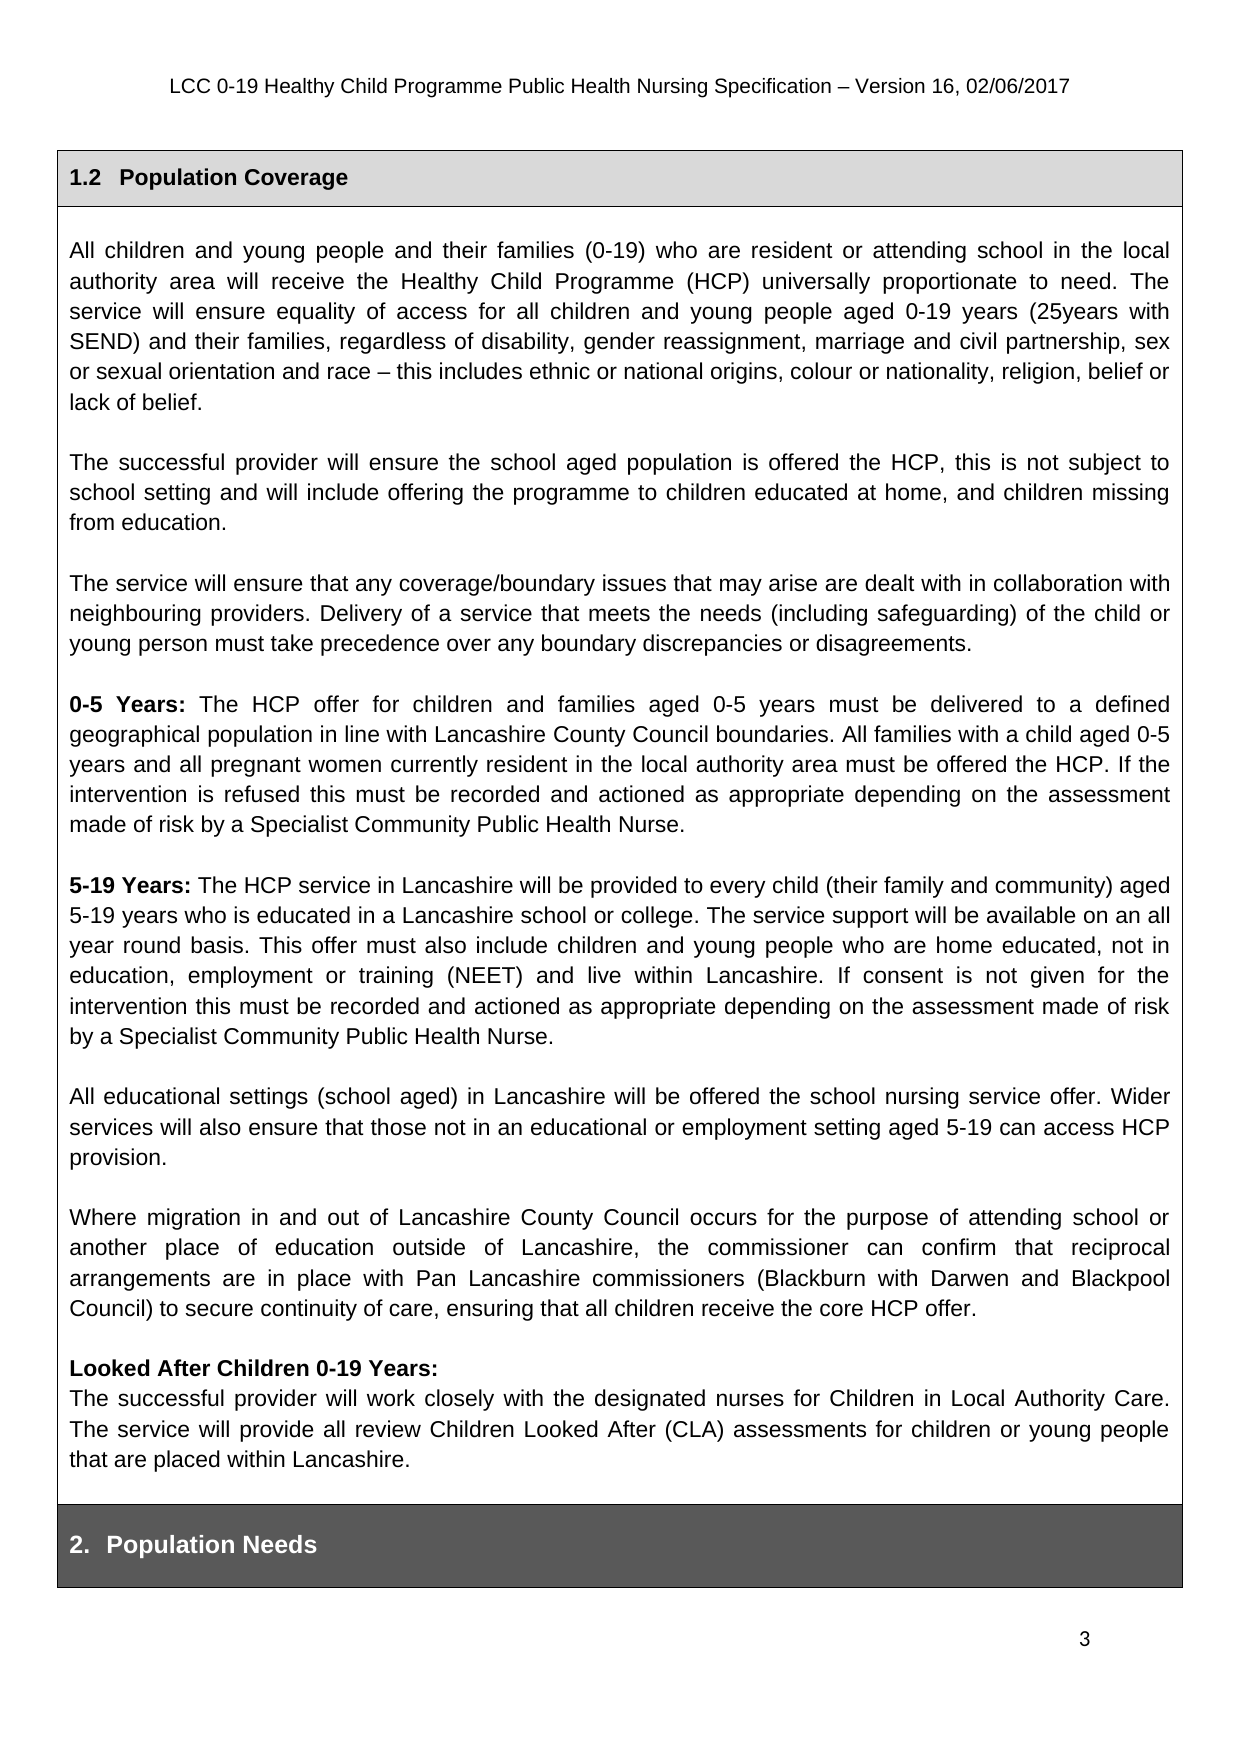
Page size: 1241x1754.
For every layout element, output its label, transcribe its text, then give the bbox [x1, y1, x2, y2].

table_cell Population Coverage [58, 151, 1182, 206]
table_cell All children and young people and their families (0-19) who are resident or attending school in the local authority area will receive the Healthy Child Programme (HCP) universally proportionate to need. The service will ensure equality of access for all children and young people aged 0-19 years (25years with SEND) and their families, regardless of disability, gender reassignment, marriage and civil partnership, sex or sexual orientation and race – this includes ethnic or national origins, colour or nationality, religion, belief or lack of belief. The successful provider will ensure the school aged population is offered the HCP, this is not subject to school setting and will include offering the programme to children educated at home, and children missing from education. The service will ensure that any coverage/boundary issues that may arise are dealt with in collaboration with neighbouring providers. Delivery of a service that meets the needs (including safeguarding) of the child or young person must take precedence over any boundary discrepancies or disagreements. 0-5 Years: The HCP offer for children and families aged 0-5 years must be delivered to a defined geographical population in line with Lancashire County Council boundaries. All families with a child aged 0-5 years and all pregnant women currently resident in the local authority area must be offered the HCP. If the intervention is refused this must be recorded and actioned as appropriate depending on the assessment made of risk by a Specialist Community Public Health Nurse. 5-19 Years: The HCP service in Lancashire will be provided to every child (their family and community) aged 5-19 years who is educated in a Lancashire school or college. The service support will be available on an all year round basis. This offer must also include children and young people who are home educated, not in education, employment or training (NEET) and live within Lancashire. If consent is not given for the intervention this must be recorded and actioned as appropriate depending on the assessment made of risk by a Specialist Community Public Health Nurse. All educational settings (school aged) in Lancashire will be offered the school nursing service offer. Wider services will also ensure that those not in an educational or employment setting aged 5-19 can access HCP provision. Where migration in and out of Lancashire County Council occurs for the purpose of attending school or another place of education outside of Lancashire, the commissioner can confirm that reciprocal arrangements are in place with Pan Lancashire commissioners (Blackburn with Darwen and Blackpool Council) to secure continuity of care, ensuring that all children receive the core HCP offer. Looked After Children 0-19 Years: The successful provider will work closely with the designated nurses for Children in Local Authority Care. The service will provide all review Children Looked After (CLA) assessments for children or young people that are placed within Lancashire. [58, 207, 1182, 1503]
table_cell Population Needs [58, 1505, 1182, 1587]
